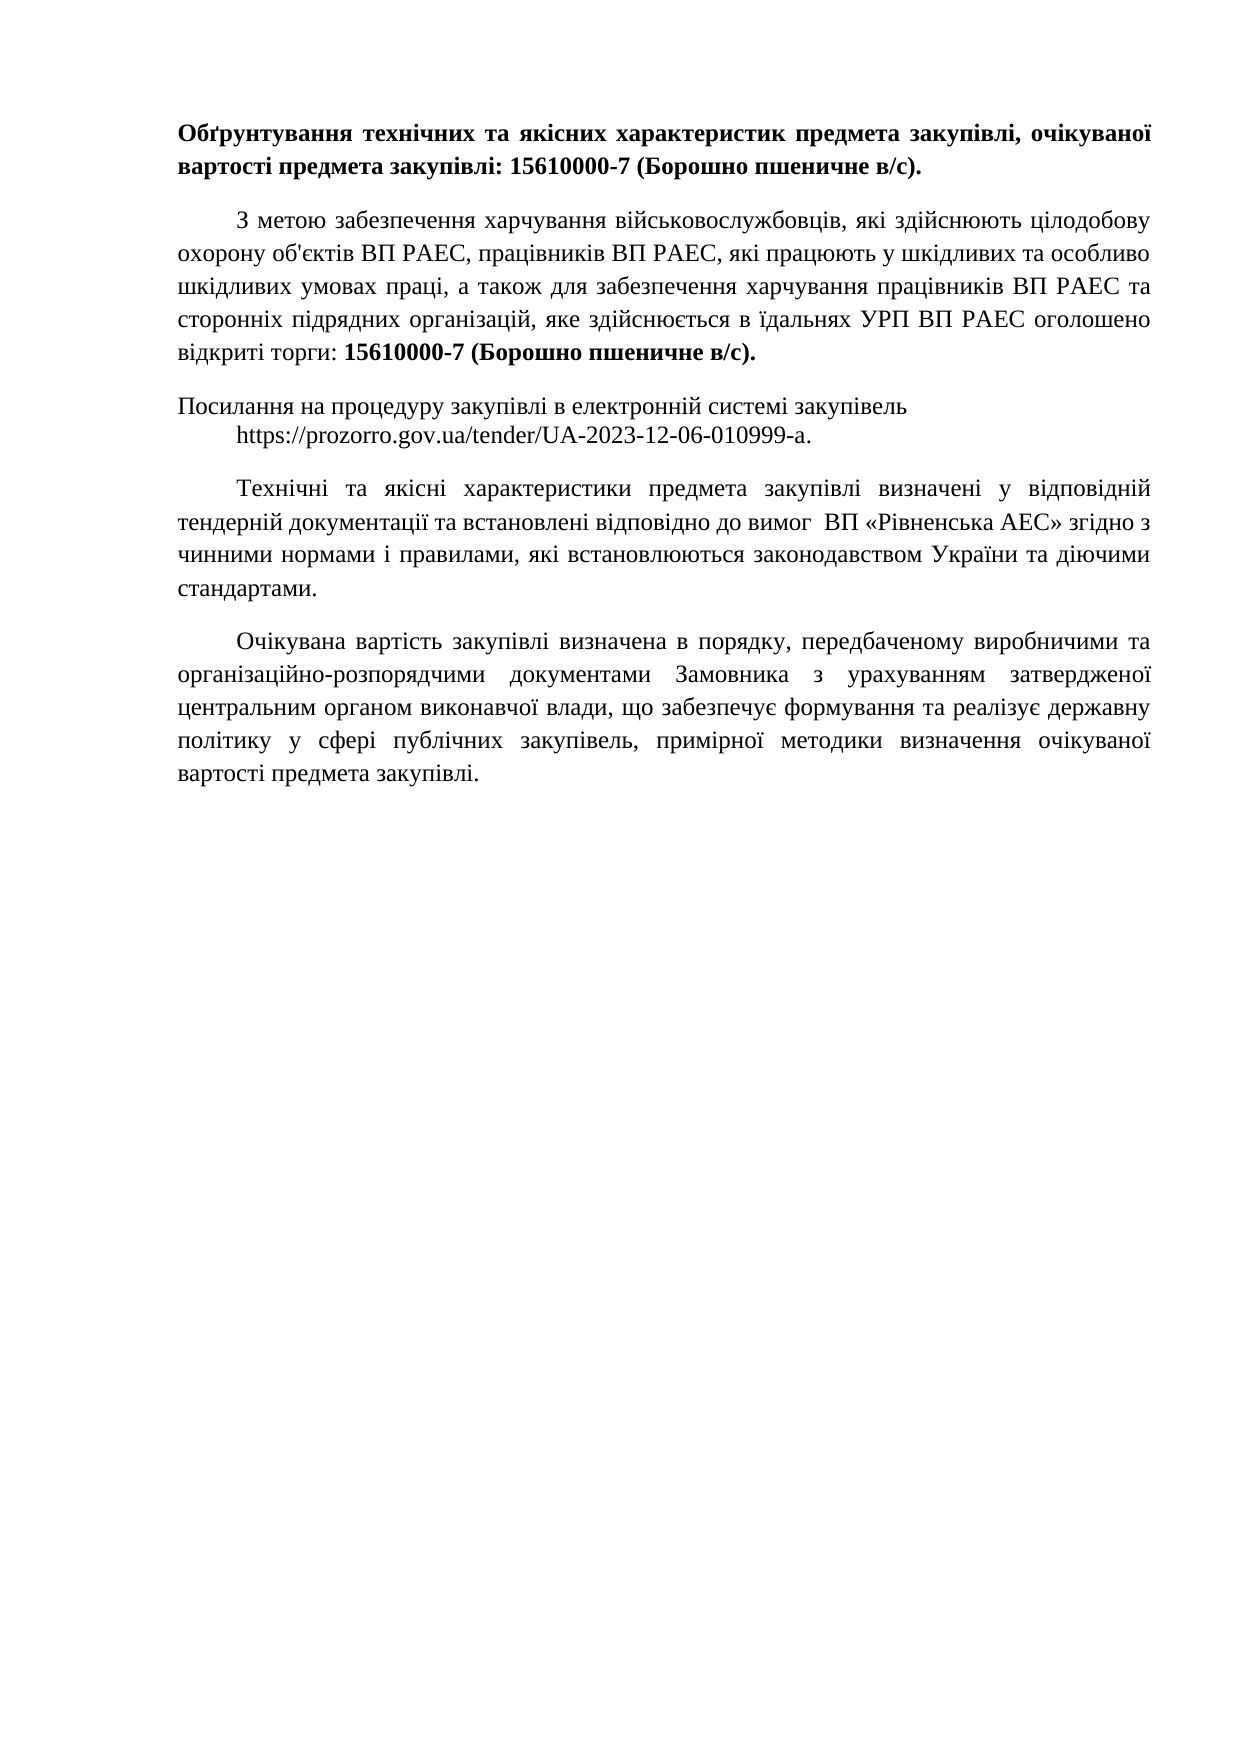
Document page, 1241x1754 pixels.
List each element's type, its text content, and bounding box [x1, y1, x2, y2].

text https://prozorro.gov.ua/tender/UA-2023-12-06-010999-a. [177, 420, 1152, 448]
text Очікувана вартість закупівлі визначена в порядку, передбаченому виробничими та організаційно-розпорядчими документами Замовника з урахуванням затвердженої центральним органом виконавчої влади, що забезпечує формування та реалізує державну політику у сфері публічних закупівель, примірної методики визначення очікуваної вартості предмета закупівлі. [177, 626, 1152, 787]
text Обґрунтування технічних та якісних характеристик предмета закупівлі, очікуваної вартості предмета закупівлі: 15610000-7 (Борошно пшеничне в/с). [177, 118, 1152, 180]
text Технічні та якісні характеристики предмета закупівлі визначені у відповідній тендерній документації та встановлені відповідно до вимог ВП «Рівненська АЕС» згідно з чинними нормами і правилами, які встановлюються законодавством України та діючими стандартами. [177, 473, 1152, 601]
text З метою забезпечення харчування військовослужбовців, які здійснюють цілодобову охорону об'єктів ВП РАЕС, працівників ВП РАЕС, які працюють у шкідливих та особливо шкідливих умовах праці, а також для забезпечення харчування працівників ВП РАЕС та сторонніх підрядних організацій, яке здійснюється в їдальнях УРП ВП РАЕС оголошено відкриті торги: 15610000-7 (Борошно пшеничне в/с). [177, 205, 1152, 366]
text Посилання на процедуру закупівлі в електронній системі закупівель [177, 391, 1152, 420]
